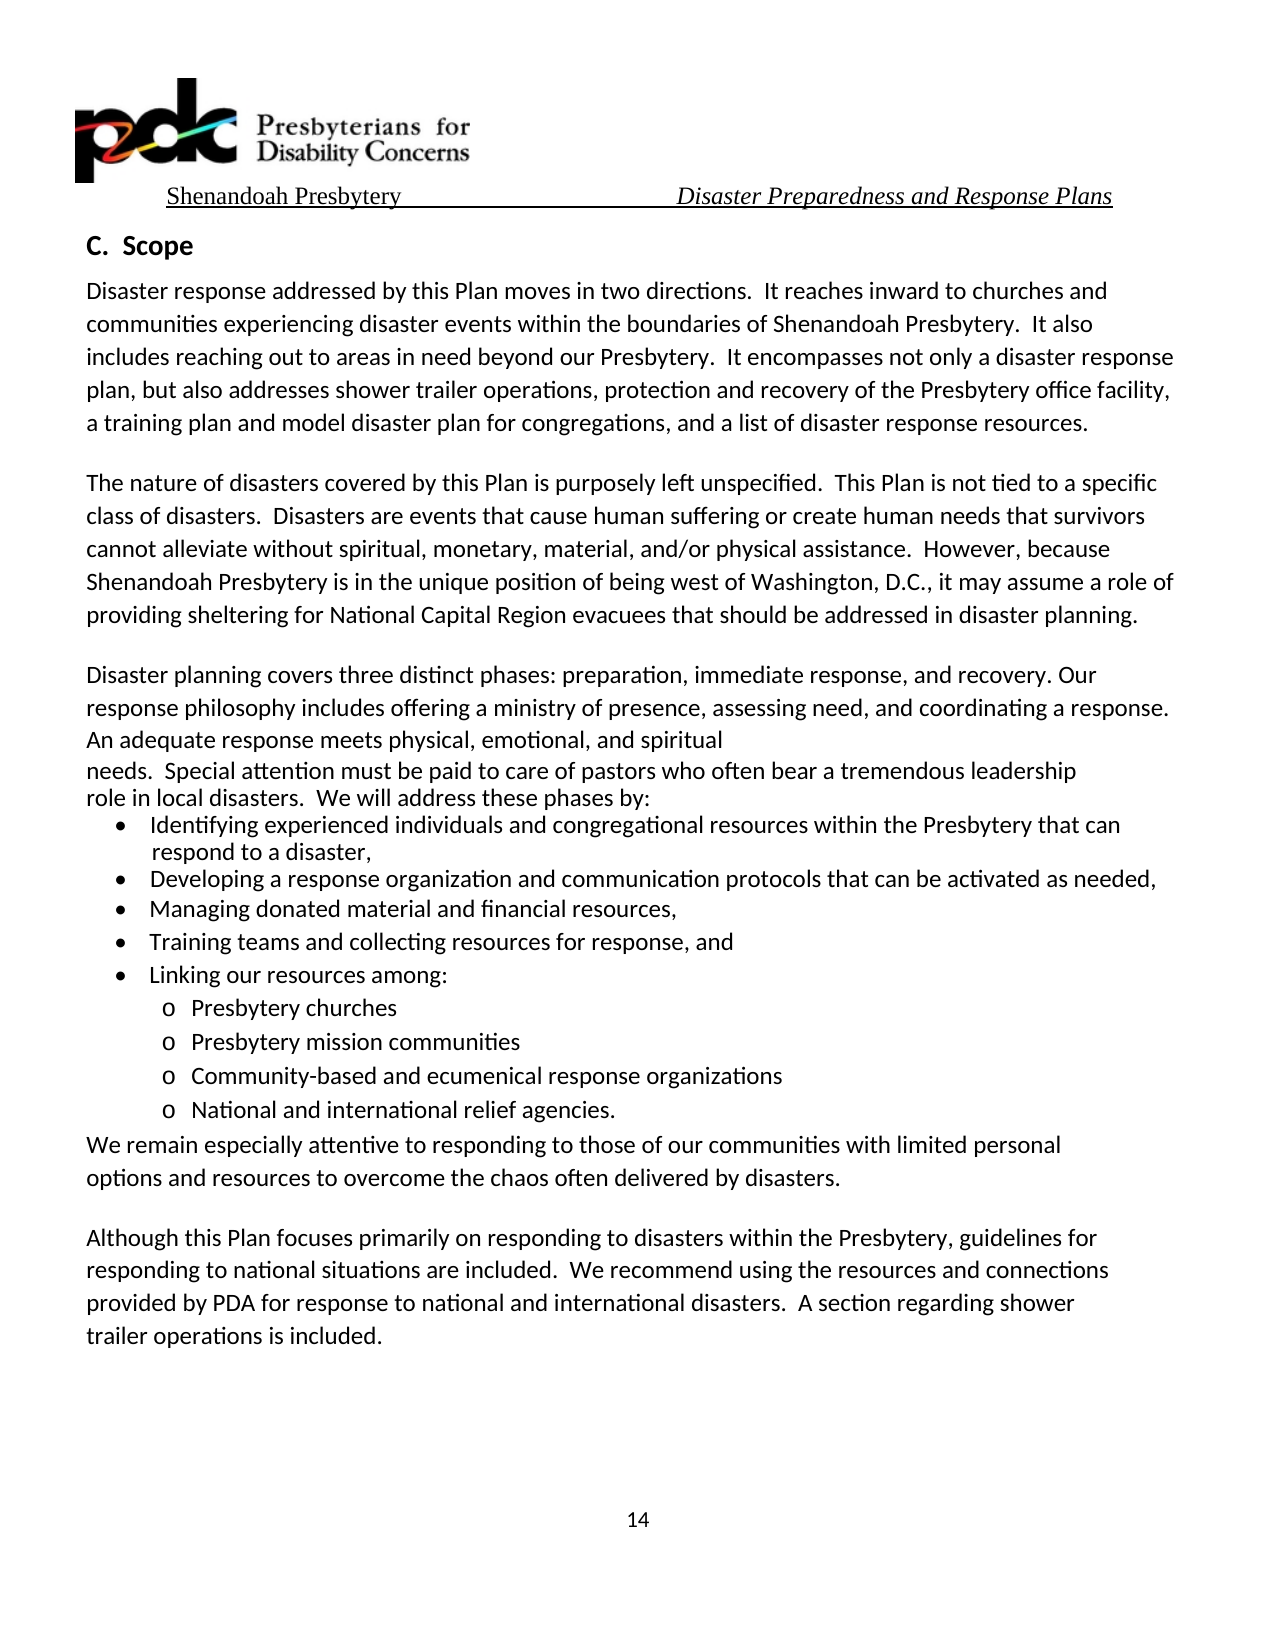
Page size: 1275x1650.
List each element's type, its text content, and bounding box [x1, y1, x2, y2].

text Disaster response addressed by this Plan moves in two directions. It reaches inward to churches and communities experiencing disaster events within the boundaries of Shenandoah Presbytery. It also includes reaching out to areas in need beyond our Presbytery. It encompasses not only a disaster response plan, but also addresses shower trailer operations, protection and recovery of the Presbytery office facility, a training plan and model disaster plan for congregations, and a list of disaster response resources. [86, 275, 1179, 438]
text The nature of disasters covered by this Plan is purposely left unspecified. This Plan is not tied to a specific class of disasters. Disasters are events that cause human suffering or create human needs that survivors cannot alleviate without spiritual, monetary, material, and/or physical assistance. However, because Shenandoah Presbytery is in the unique position of being west of Washington, D.C., it may assume a role of providing sheltering for National Capital Region evacuees that should be addressed in disaster planning. [86, 467, 1191, 629]
text needs. Special attention must be paid to care of pastors who often bear a tremendous leadership role in local disasters. We will address these phases by: [86, 757, 1098, 812]
text • Training teams and collecting resources for response, and [114, 926, 1200, 956]
text o Presbytery mission communities [161, 1026, 1200, 1058]
text o Community-based and ecumenical response organizations [161, 1060, 1200, 1092]
text • Linking our resources among: [114, 959, 1200, 989]
picture [75, 78, 470, 183]
text • Identifying experienced individuals and congregational resources within the Presbytery that can respond to a disaster, [114, 812, 1186, 866]
text C. Scope [86, 227, 1200, 262]
text • Managing donated material and financial resources, [114, 893, 1200, 923]
text Shenandoah Presbytery Disaster Preparedness and Response Plans [77, 183, 1204, 210]
text o National and international relief agencies. [161, 1094, 1200, 1126]
text We remain especially attentive to responding to those of our communities with limited personal options and resources to overcome the chaos often delivered by disasters. [86, 1129, 1113, 1192]
text Disaster planning covers three distinct phases: preparation, immediate response, and recovery. Our response philosophy includes offering a ministry of presence, assessing need, and coordinating a response. An adequate response meets physical, emotional, and spiritual [86, 659, 1190, 755]
text • Developing a response organization and communication protocols that can be activated as needed, [114, 866, 1185, 893]
text o Presbytery churches [161, 992, 1200, 1023]
text Although this Plan focuses primarily on responding to disasters within the Presbytery, guidelines for responding to national situations are included. We recommend using the resources and connections provided by PDA for response to national and international disasters. A section regarding shower trailer operations is included. [86, 1222, 1121, 1351]
